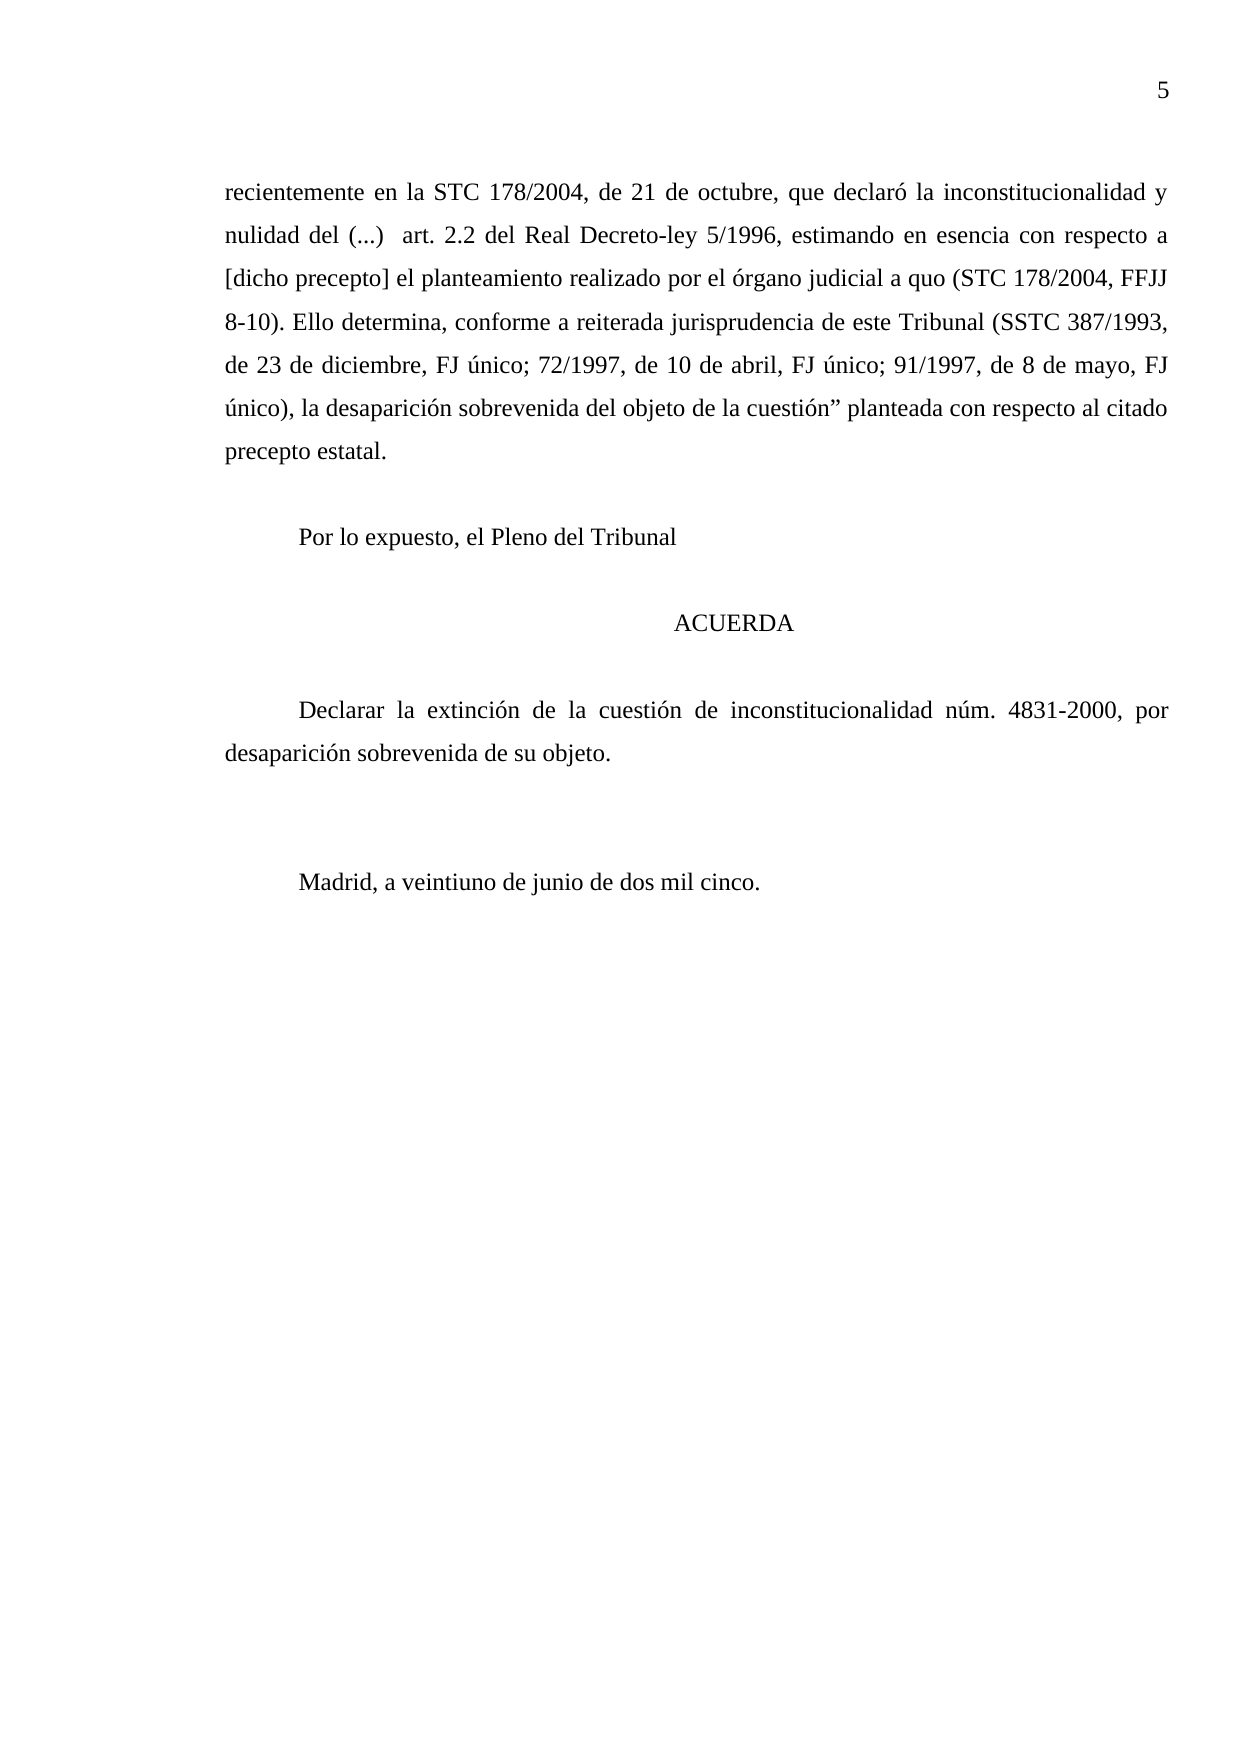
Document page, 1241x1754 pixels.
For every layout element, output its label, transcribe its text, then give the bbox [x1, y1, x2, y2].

text Declarar la extinción de la cuestión de inconstitucionalidad núm. 4831-2000, por desaparición sobrevenida de su objeto. [224, 695, 1169, 767]
text Por lo expuesto, el Pleno del Tribunal [224, 522, 1169, 551]
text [224, 177, 1169, 465]
text ACUERDA [224, 608, 1169, 637]
text Madrid, a veintiuno de junio de dos mil cinco. [224, 867, 1169, 896]
